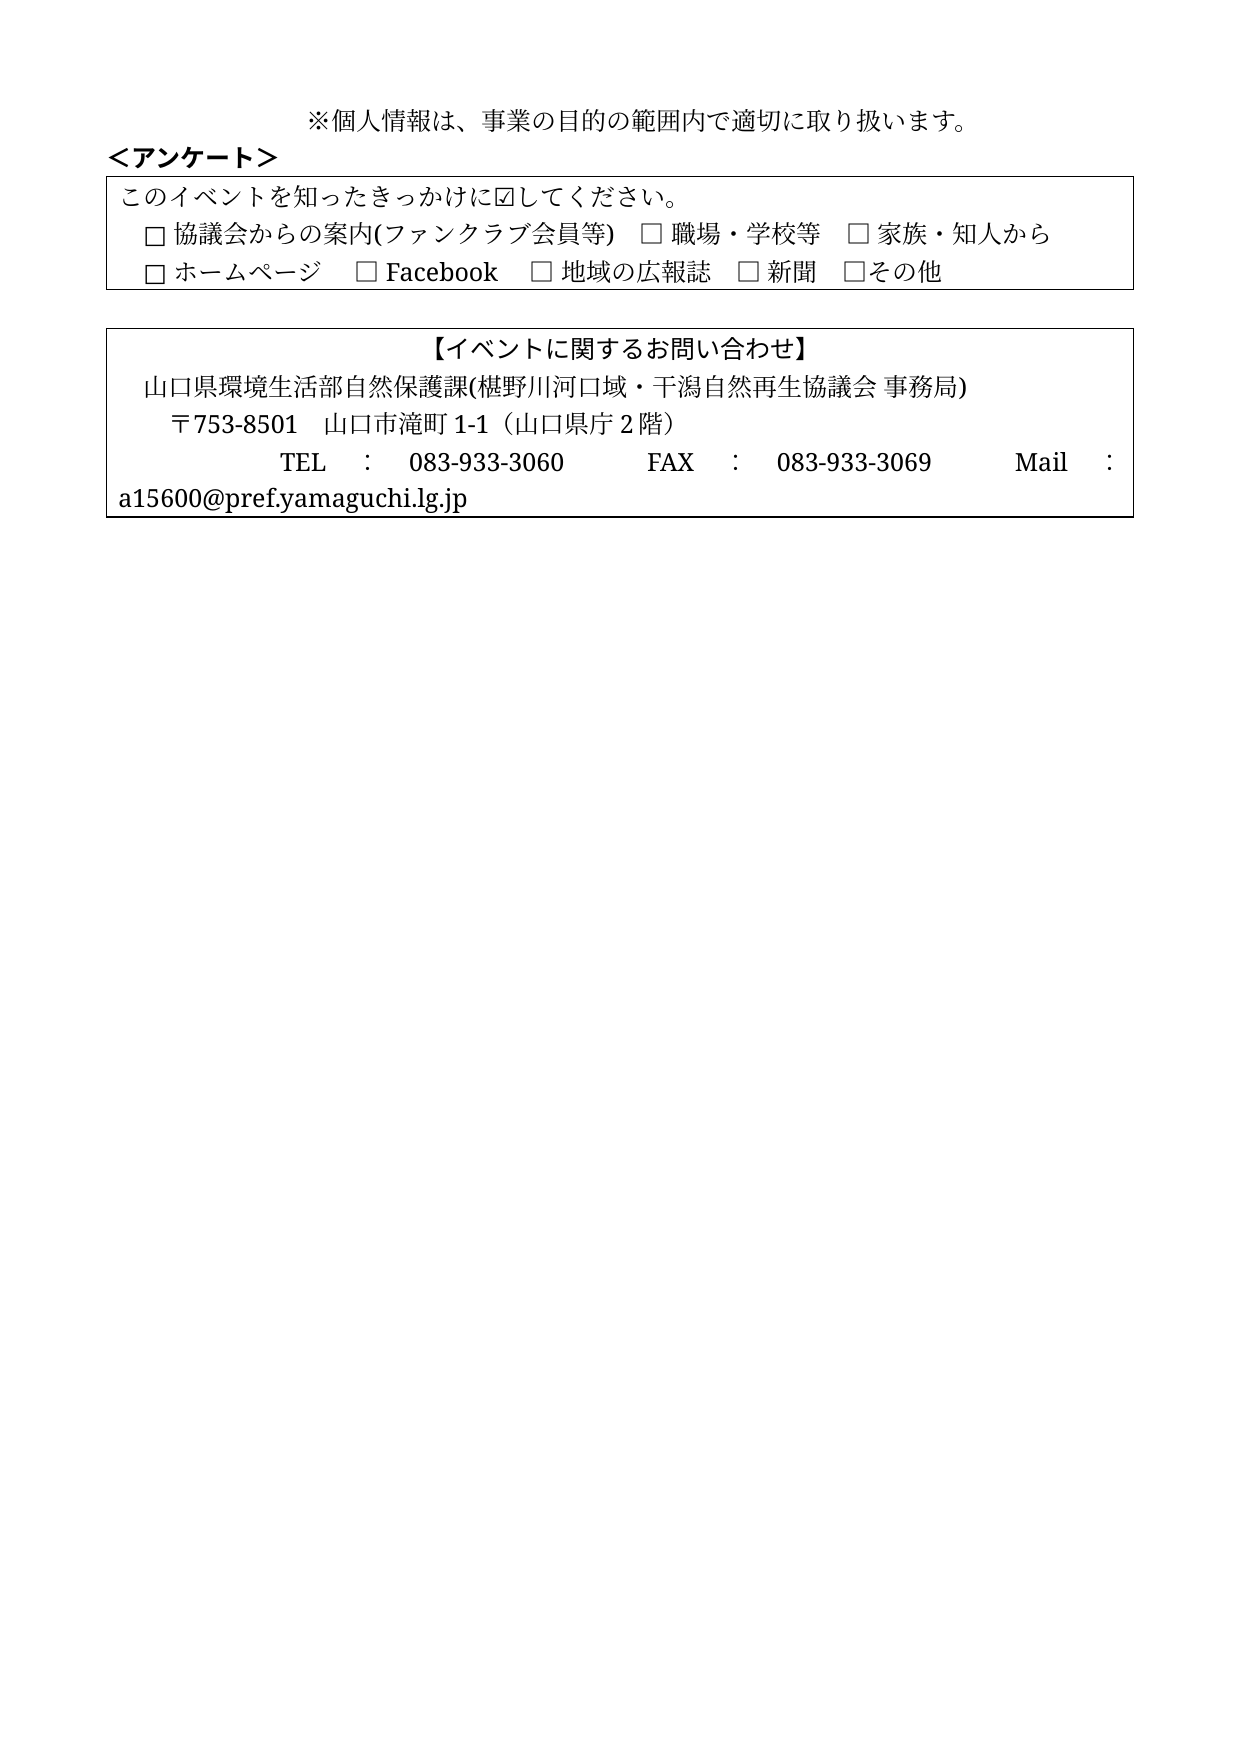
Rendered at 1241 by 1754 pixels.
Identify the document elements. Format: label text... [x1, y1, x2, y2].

table_header 【イベントに関するお問い合わせ】 山口県環境生活部自然保護課(椹野川河口域・干潟自然再生協議会 事務局) 〒753-8501 山口市滝町1-1（山口県庁2階） TEL：083-933-3060 FAX：083-933-3069 Mail：a15600@pref.yamaguchi.lg.jp [107, 329, 1133, 516]
text ※個人情報は、事業の目的の範囲内で適切に取り扱います。 [106, 101, 1134, 138]
table_header このイベントを知ったきっかけに☑してください。 □ 協議会からの案内(ファンクラブ会員等) □ 職場・学校等 □ 家族・知人から □ ホームページ □ Facebook □ 地域の広報誌 □ 新聞 □その他 [107, 177, 1133, 289]
text ＜アンケート＞ [106, 138, 1134, 176]
